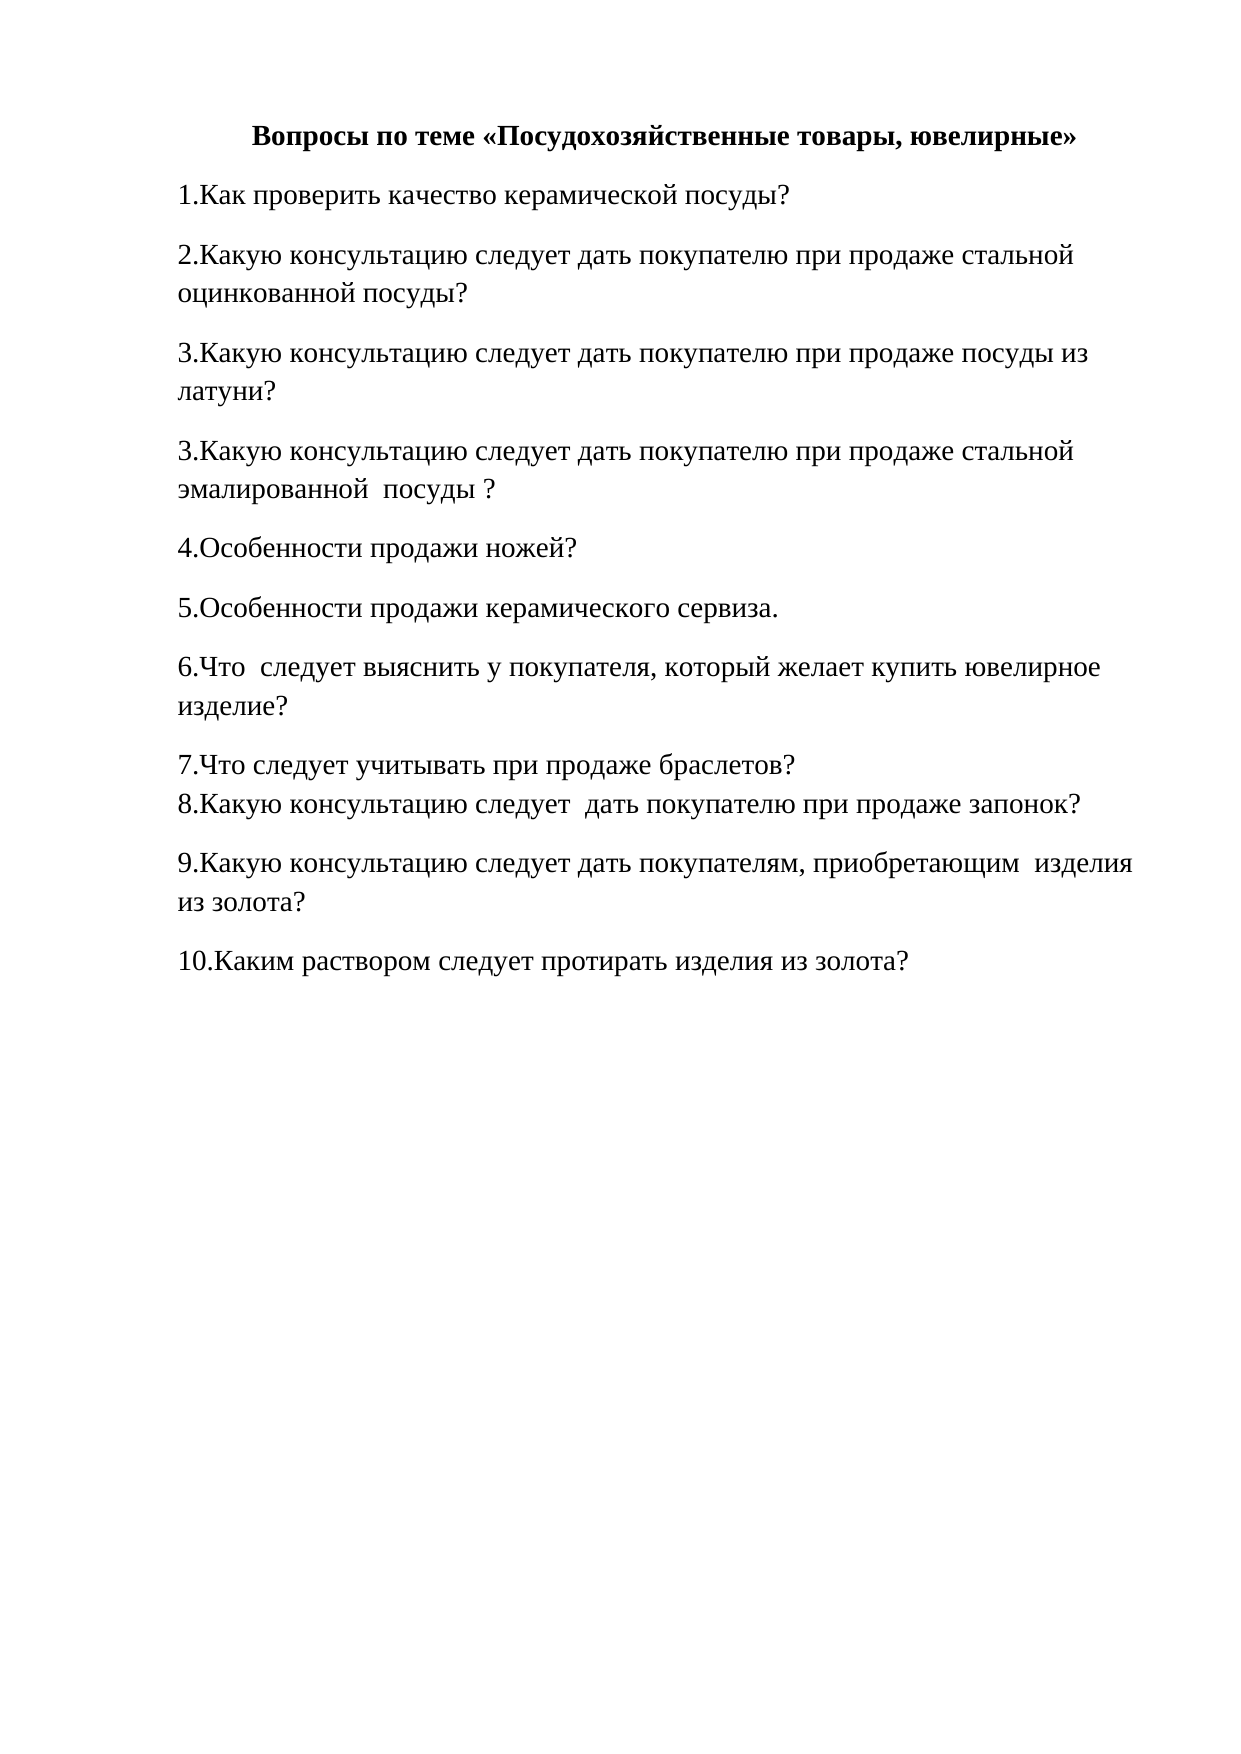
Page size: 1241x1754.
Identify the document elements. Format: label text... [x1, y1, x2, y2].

text 10.Каким раствором следует протирать изделия из золота? [177, 943, 1152, 977]
text 5.Особенности продажи керамического сервиза. [177, 590, 1152, 623]
text 1.Как проверить качество керамической посуды? [177, 177, 1152, 211]
text 3.Какую консультацию следует дать покупателю при продаже посуды из латуни? [177, 335, 1152, 407]
text 9.Какую консультацию следует дать покупателям, приобретающим изделия из золота? [177, 845, 1152, 917]
text Вопросы по теме «Посудохозяйственные товары, ювелирные» [177, 118, 1152, 152]
text 4.Особенности продажи ножей? [177, 531, 1152, 564]
text 3.Какую консультацию следует дать покупателю при продаже стальной эмалированной посуды ? [177, 433, 1152, 505]
text 6.Что следует выяснить у покупателя, который желает купить ювелирное изделие? [177, 649, 1152, 721]
text 7.Что следует учитывать при продаже браслетов? 8.Какую консультацию следует дать покупателю при продаже запонок? [177, 747, 1152, 819]
text 2.Какую консультацию следует дать покупателю при продаже стальной оцинкованной посуды? [177, 237, 1152, 309]
